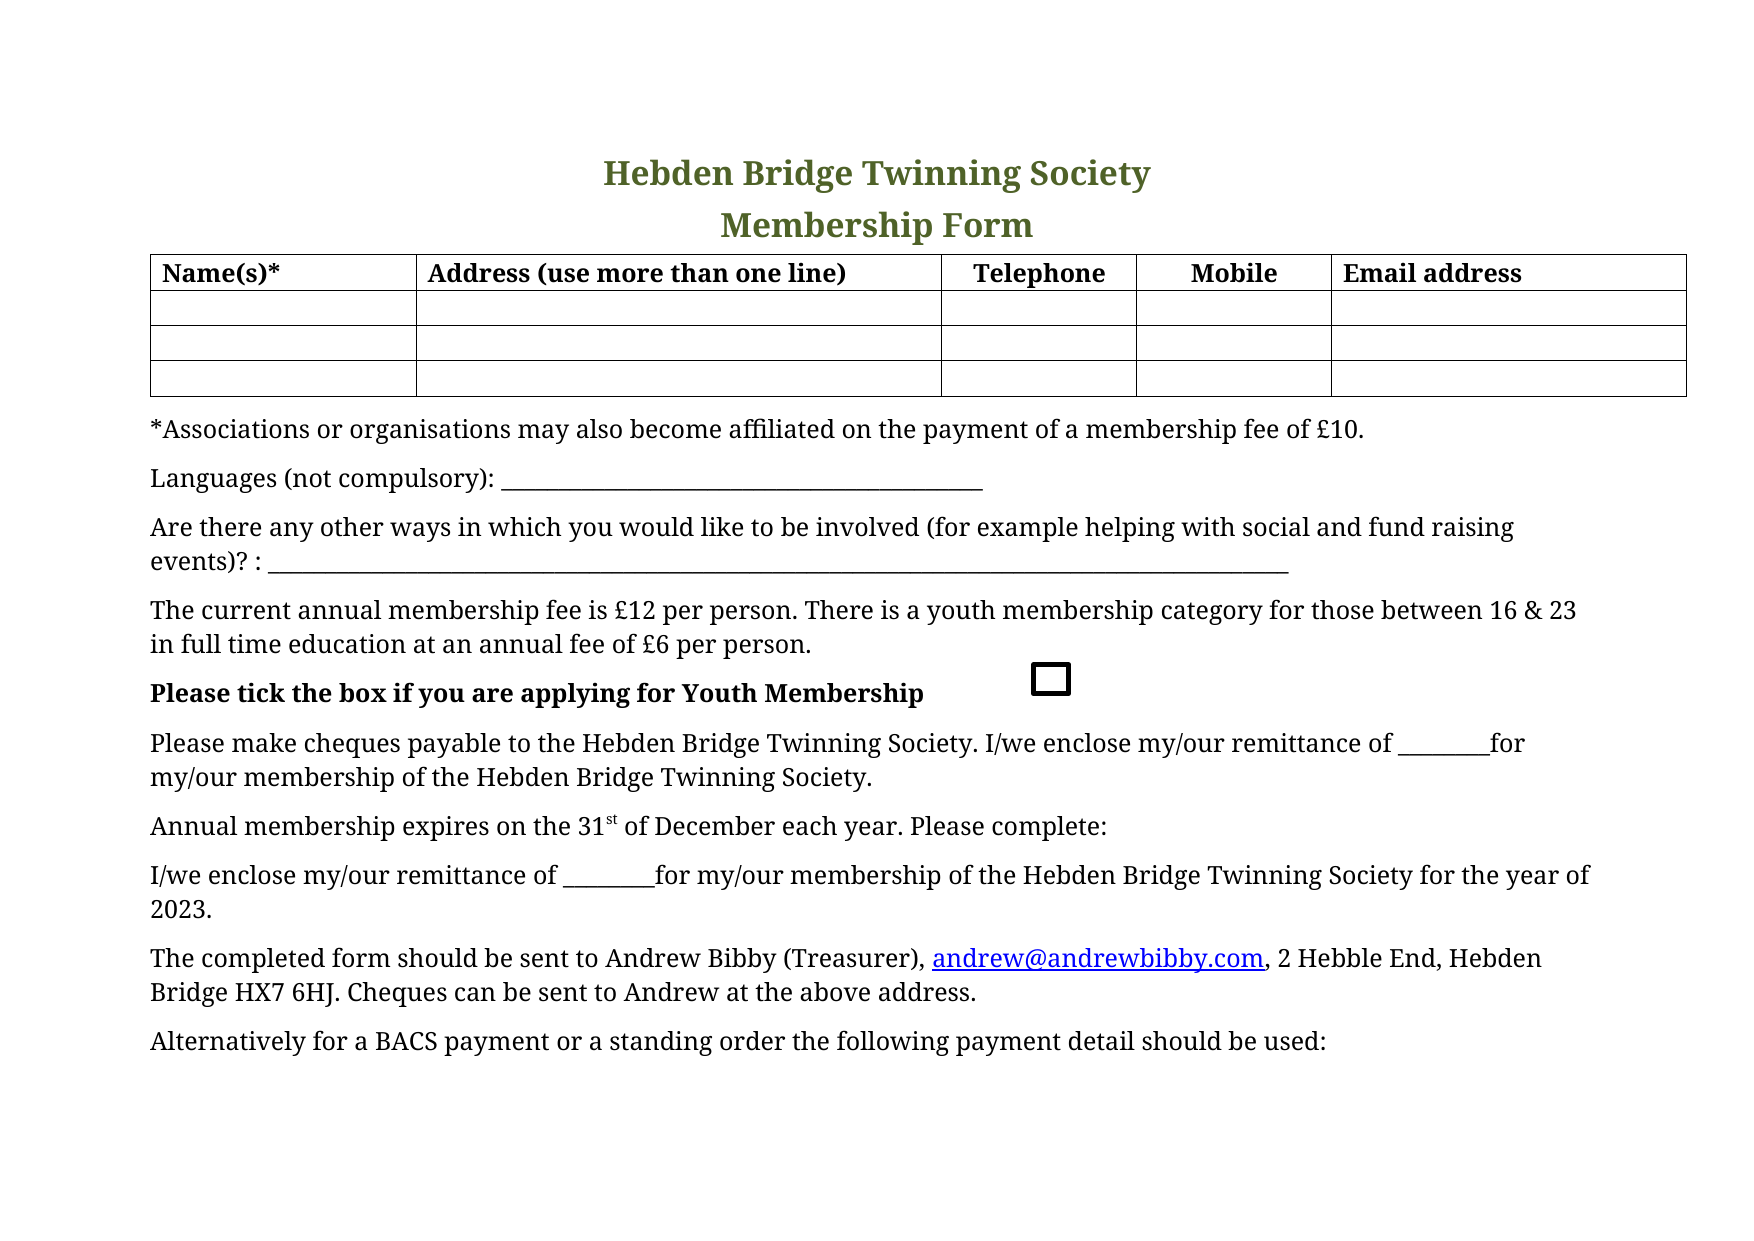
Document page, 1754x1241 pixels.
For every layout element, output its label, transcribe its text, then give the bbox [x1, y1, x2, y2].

table_cell [1137, 291, 1331, 325]
text *Associations or organisations may also become affiliated on the payment of a membership fee of £10. [150, 412, 1604, 446]
table_cell [1137, 361, 1331, 396]
text Please tick the box if you are applying for Youth Membership [150, 676, 1604, 710]
table_cell [417, 291, 941, 325]
table_cell [942, 361, 1136, 396]
text Are there any other ways in which you would like to be involved (for example helping with social and fund raising events)? : _________________________________________________________________________________________ [150, 510, 1604, 578]
table_header Email address [1332, 255, 1686, 289]
table_header Address (use more than one line) [417, 255, 941, 289]
table_cell [1332, 291, 1686, 325]
table_cell [151, 361, 416, 396]
text Please make cheques payable to the Hebden Bridge Twinning Society. I/we enclose my/our remittance of ________for my/our membership of the Hebden Bridge Twinning Society. [150, 725, 1604, 793]
text Membership Form [150, 202, 1604, 248]
table_cell [417, 326, 941, 360]
table_cell [1332, 361, 1686, 396]
text The current annual membership fee is £12 per person. There is a youth membership category for those between 16 & 23 in full time education at an annual fee of £6 per person. [150, 593, 1604, 661]
text The completed form should be sent to Andrew Bibby (Treasurer), andrew@andrewbibby.com, 2 Hebble End, Hebden Bridge HX7 6HJ. Cheques can be sent to Andrew at the above address. [150, 941, 1604, 1009]
table_cell [942, 326, 1136, 360]
table_cell [151, 326, 416, 360]
text Languages (not compulsory): __________________________________________ [150, 461, 1604, 495]
text Alternatively for a BACS payment or a standing order the following payment detail should be used: [150, 1024, 1604, 1058]
table_cell [1332, 326, 1686, 360]
table_header Telephone [942, 255, 1136, 289]
table_cell [151, 291, 416, 325]
table_cell [417, 361, 941, 396]
table_header Mobile [1137, 255, 1331, 289]
table_cell [1137, 326, 1331, 360]
table_header Name(s)* [151, 255, 416, 289]
table_cell [942, 291, 1136, 325]
text I/we enclose my/our remittance of ________for my/our membership of the Hebden Bridge Twinning Society for the year of 2023. [150, 857, 1604, 926]
text Annual membership expires on the 31st of December each year. Please complete: [150, 808, 1604, 842]
text Hebden Bridge Twinning Society [150, 150, 1604, 195]
